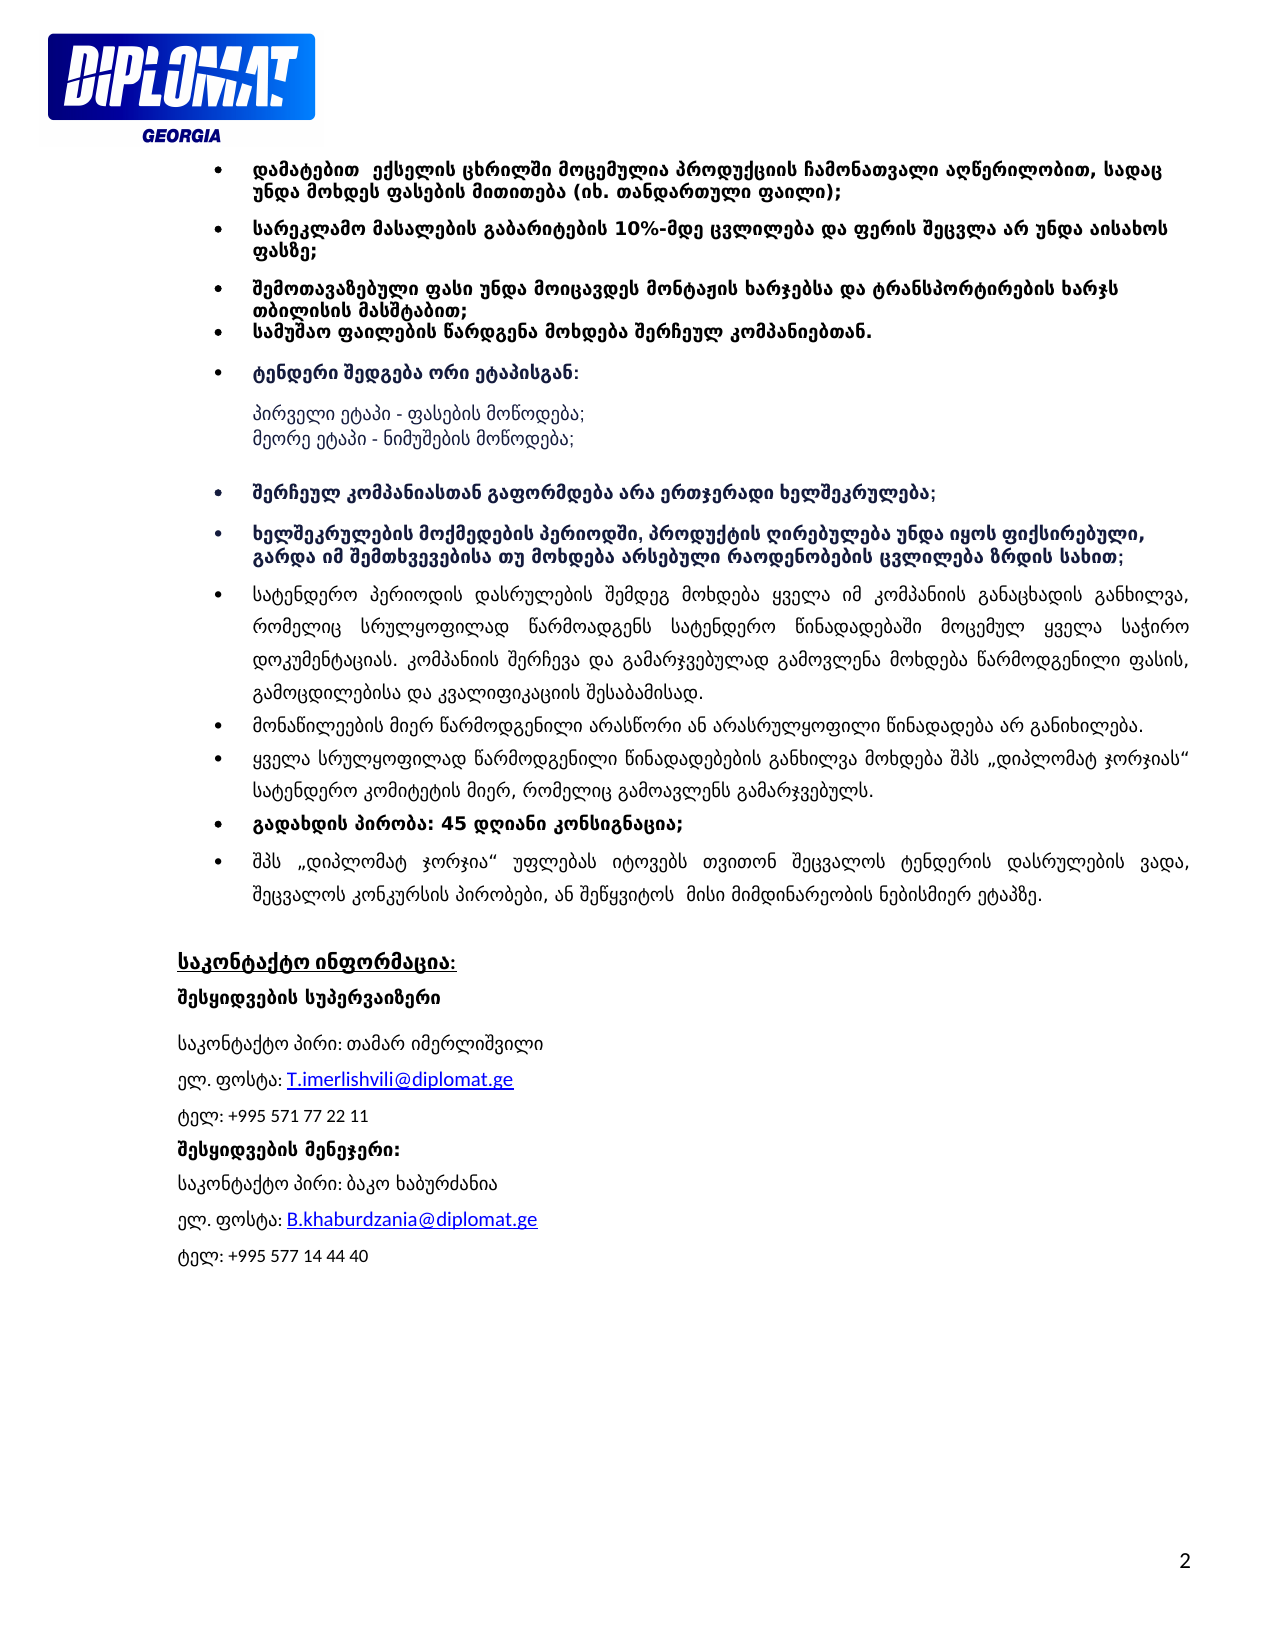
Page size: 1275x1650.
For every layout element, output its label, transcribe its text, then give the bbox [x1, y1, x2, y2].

list სამუშაო ფაილების წარდგენა მოხდება შერჩეულ კომპანიებთან. [215, 322, 1191, 343]
list ყველა სრულყოფილად წარმოდგენილი წინადადებების განხილვა მოხდება შპს „დიპლომატ ჯორჯიას“ სატენდერო კომიტეტის მიერ, რომელიც გამოავლენს გამარჯვებულს. [215, 748, 1191, 802]
list ხელშეკრულების მოქმედების პერიოდში, პროდუქტის ღირებულება უნდა იყოს ფიქსირებული, გარდა იმ შემთხვევებისა თუ მოხდება არსებული რაოდენობების ცვლილება ზრდის სახით; [215, 520, 1191, 568]
text ტელ: +995 571 77 22 11 [177, 1105, 1191, 1128]
list შერჩეულ კომპანიასთან გაფორმდება არა ერთჯერადი ხელშეკრულება; [215, 479, 1191, 505]
text პირველი ეტაპი - ფასების მოწოდება; [252, 400, 1191, 426]
text შესყიდვების მენეჯერი: [177, 1139, 1191, 1161]
list სატენდერო პერიოდის დასრულების შემდეგ მოხდება ყველა იმ კომპანიის განაცხადის განხილვა, რომელიც სრულყოფილად წარმოადგენს სატენდერო წინადადებაში მოცემულ ყველა საჭირო დოკუმენტაციას. კომპანიის შერჩევა და გამარჯვებულად გამოვლენა მოხდება წარმოდგენილი ფასის, გამოცდილებისა და კვალიფიკაციის შესაბამისად. [215, 584, 1191, 704]
text საკონტაქტო ინფორმაცია: [177, 949, 1191, 975]
text ელ. ფოსტა: T.imerlishvili@diplomat.ge [177, 1067, 1191, 1092]
text საკონტაქტო პირი: თამარ იმერლიშვილი [177, 1032, 1191, 1055]
list ტენდერი შედგება ორი ეტაპისგან: [215, 359, 1191, 384]
list დამატებით ექსელის ცხრილში მოცემულია პროდუქციის ჩამონათვალი აღწერილობით, სადაც უნდა მოხდეს ფასების მითითება (იხ. თანდართული ფაილი); [215, 159, 1191, 203]
list მონაწილეების მიერ წარმოდგენილი არასწორი ან არასრულყოფილი წინადადება არ განიხილება. [215, 715, 1191, 737]
list გადახდის პირობა: 45 დღიანი კონსიგნაცია; [215, 813, 1191, 835]
text საკონტაქტო პირი: ბაკო ხაბურძანია [177, 1172, 1191, 1195]
text მეორე ეტაპი - ნიმუშების მოწოდება; [252, 426, 1191, 479]
picture [39, 30, 324, 147]
list შემოთავაზებული ფასი უნდა მოიცავდეს მონტაჟის ხარჯებსა და ტრანსპორტირების ხარჯს თბილისის მასშტაბით; [215, 278, 1191, 322]
text ელ. ფოსტა: B.khaburdzania@diplomat.ge [177, 1206, 1191, 1232]
text ტელ: +995 577 14 44 40 [177, 1244, 1191, 1267]
text შესყიდვების სუპერვაიზერი [177, 987, 1191, 1009]
list შპს „დიპლომატ ჯორჯია“ უფლებას იტოვებს თვითონ შეცვალოს ტენდერის დასრულების ვადა, შეცვალოს კონკურსის პირობები, ან შეწყვიტოს მისი მიმდინარეობის ნებისმიერ ეტაპზე. [215, 851, 1191, 906]
list სარეკლამო მასალების გაბარიტების 10%-მდე ცვლილება და ფერის შეცვლა არ უნდა აისახოს ფასზე; [215, 218, 1191, 262]
